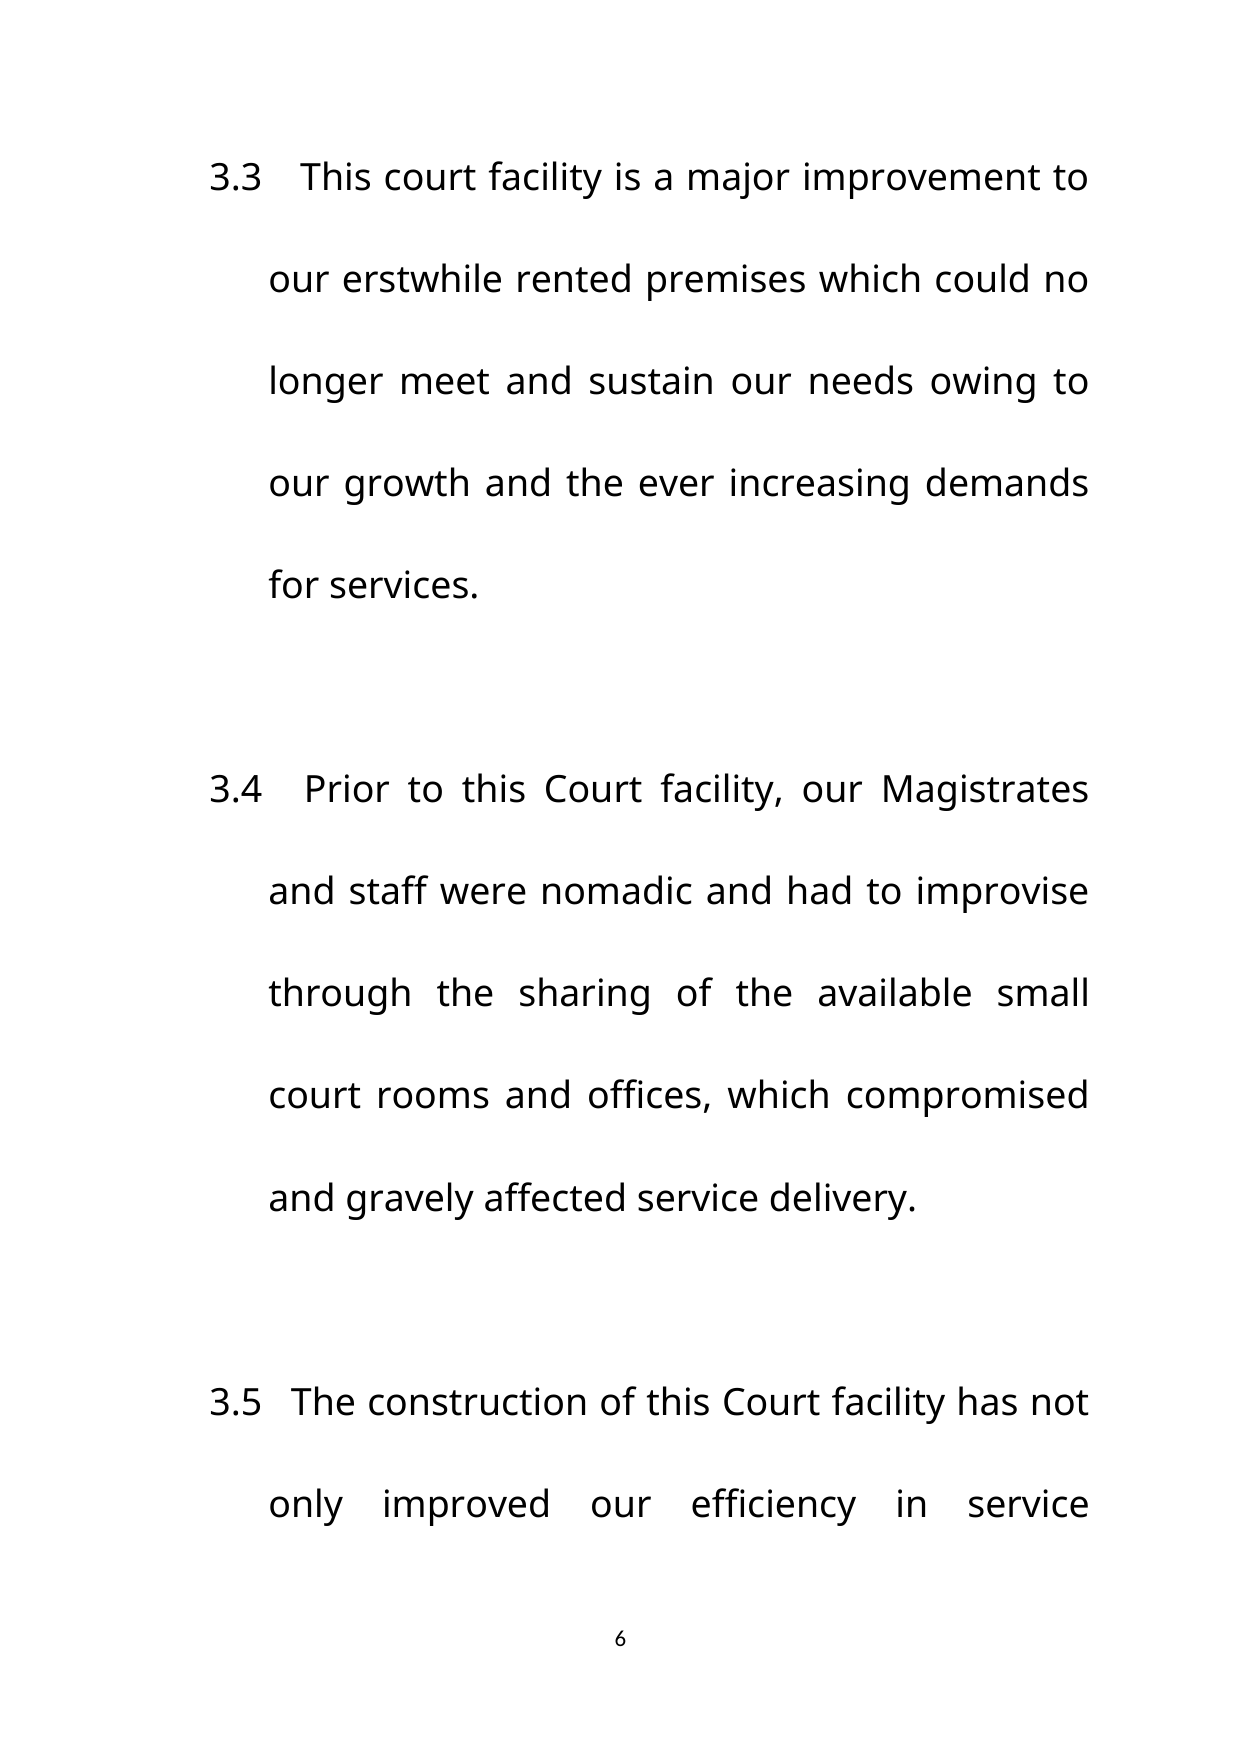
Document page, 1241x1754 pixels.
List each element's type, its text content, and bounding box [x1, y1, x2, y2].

text 3.3 This court facility is a major improvement to our erstwhile rented premises which could no longer meet and sustain our needs owing to our growth and the ever increasing demands for services. [209, 150, 1090, 609]
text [209, 1375, 1090, 1528]
text 3.4 Prior to this Court facility, our Magistrates and staff were nomadic and had to improvise through the sharing of the available small court rooms and offices, which compromised and gravely affected service delivery. [209, 762, 1090, 1222]
